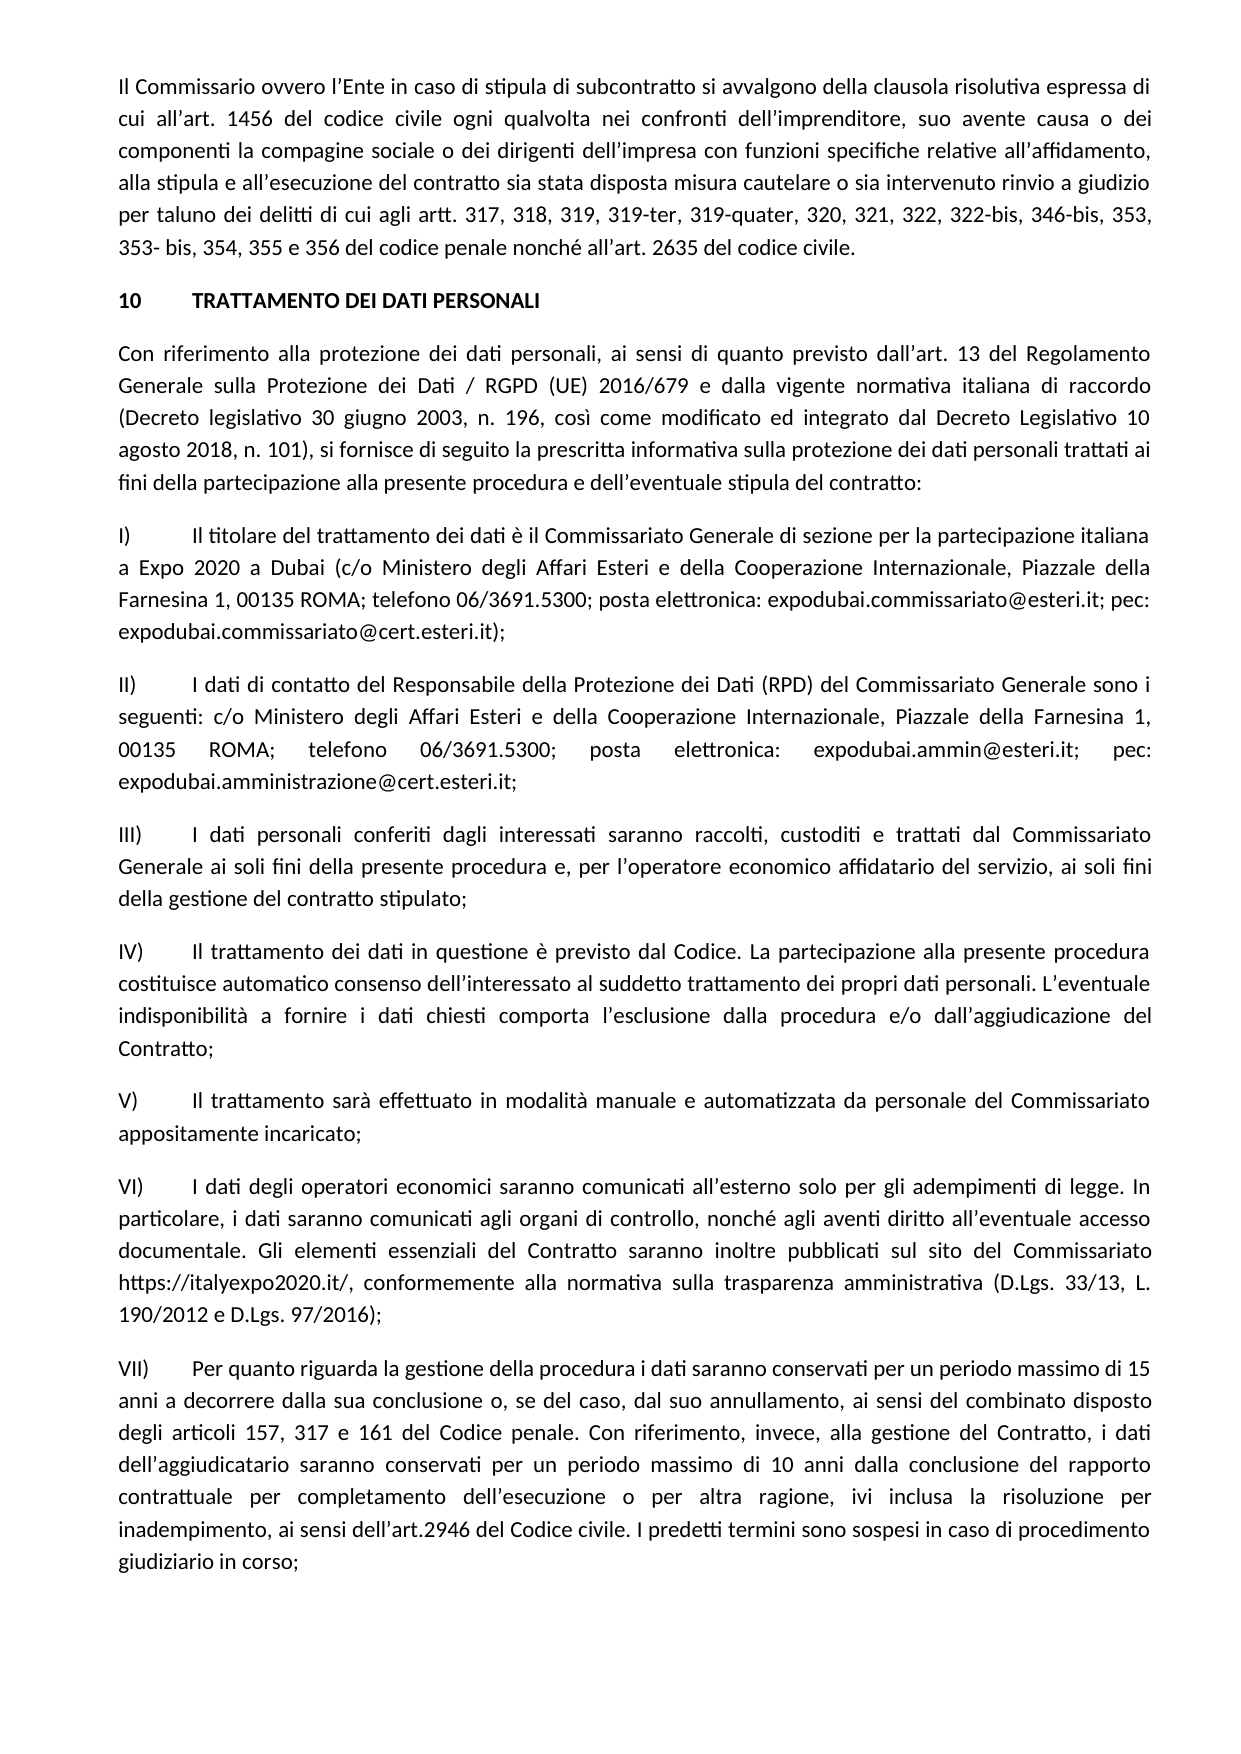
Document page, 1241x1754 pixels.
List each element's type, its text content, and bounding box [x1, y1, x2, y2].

list Il trattamento sarà effettuato in modalità manuale e automatizzata da personale del Commissariato appositamente incaricato; [118, 1087, 1152, 1147]
list I dati personali conferiti dagli interessati saranno raccolti, custoditi e trattati dal Commissariato Generale ai soli fini della presente procedura e, per l’operatore economico affidatario del servizio, ai soli fini della gestione del contratto stipulato; [118, 820, 1152, 912]
list I dati di contatto del Responsabile della Protezione dei Dati (RPD) del Commissariato Generale sono i seguenti: c/o Ministero degli Affari Esteri e della Cooperazione Internazionale, Piazzale della Farnesina 1, 00135 ROMA; telefono 06/3691.5300; posta elettronica: expodubai.ammin@esteri.it; pec: expodubai.amministrazione@cert.esteri.it; [118, 670, 1152, 795]
list I dati degli operatori economici saranno comunicati all’esterno solo per gli adempimenti di legge. In particolare, i dati saranno comunicati agli organi di controllo, nonché agli aventi diritto all’eventuale accesso documentale. Gli elementi essenziali del Contratto saranno inoltre pubblicati sul sito del Commissariato https://italyexpo2020.it/, conformemente alla normativa sulla trasparenza amministrativa (D.Lgs. 33/13, L. 190/2012 e D.Lgs. 97/2016); [118, 1172, 1152, 1329]
text Con riferimento alla protezione dei dati personali, ai sensi di quanto previsto dall’art. 13 del Regolamento Generale sulla Protezione dei Dati / RGPD (UE) 2016/679 e dalla vigente normativa italiana di raccordo (Decreto legislativo 30 giugno 2003, n. 196, così come modificato ed integrato dal Decreto Legislativo 10 agosto 2018, n. 101), si fornisce di seguito la prescritta informativa sulla protezione dei dati personali trattati ai fini della partecipazione alla presente procedura e dell’eventuale stipula del contratto: [118, 339, 1152, 496]
list Il titolare del trattamento dei dati è il Commissariato Generale di sezione per la partecipazione italiana a Expo 2020 a Dubai (c/o Ministero degli Affari Esteri e della Cooperazione Internazionale, Piazzale della Farnesina 1, 00135 ROMA; telefono 06/3691.5300; posta elettronica: expodubai.commissariato@esteri.it; pec: expodubai.commissariato@cert.esteri.it); [118, 521, 1152, 645]
list Il trattamento dei dati in questione è previsto dal Codice. La partecipazione alla presente procedura costituisce automatico consenso dell’interessato al suddetto trattamento dei propri dati personali. L’eventuale indisponibilità a fornire i dati chiesti comporta l’esclusione dalla procedura e/o dall’aggiudicazione del Contratto; [118, 937, 1152, 1062]
text Il Commissario ovvero l’Ente in caso di stipula di subcontratto si avvalgono della clausola risolutiva espressa di cui all’art. 1456 del codice civile ogni qualvolta nei confronti dell’imprenditore, suo avente causa o dei componenti la compagine sociale o dei dirigenti dell’impresa con funzioni specifiche relative all’affidamento, alla stipula e all’esecuzione del contratto sia stata disposta misura cautelare o sia intervenuto rinvio a giudizio per taluno dei delitti di cui agli artt. 317, 318, 319, 319-ter, 319-quater, 320, 321, 322, 322-bis, 346-bis, 353, 353- bis, 354, 355 e 356 del codice penale nonché all’art. 2635 del codice civile. [118, 72, 1152, 261]
subtitle TRATTAMENTO DEI DATI PERSONALI [118, 286, 1163, 314]
list Per quanto riguarda la gestione della procedura i dati saranno conservati per un periodo massimo di 15 anni a decorrere dalla sua conclusione o, se del caso, dal suo annullamento, ai sensi del combinato disposto degli articoli 157, 317 e 161 del Codice penale. Con riferimento, invece, alla gestione del Contratto, i dati dell’aggiudicatario saranno conservati per un periodo massimo di 10 anni dalla conclusione del rapporto contrattuale per completamento dell’esecuzione o per altra ragione, ivi inclusa la risoluzione per inadempimento, ai sensi dell’art.2946 del Codice civile. I predetti termini sono sospesi in caso di procedimento giudiziario in corso; [118, 1354, 1152, 1575]
